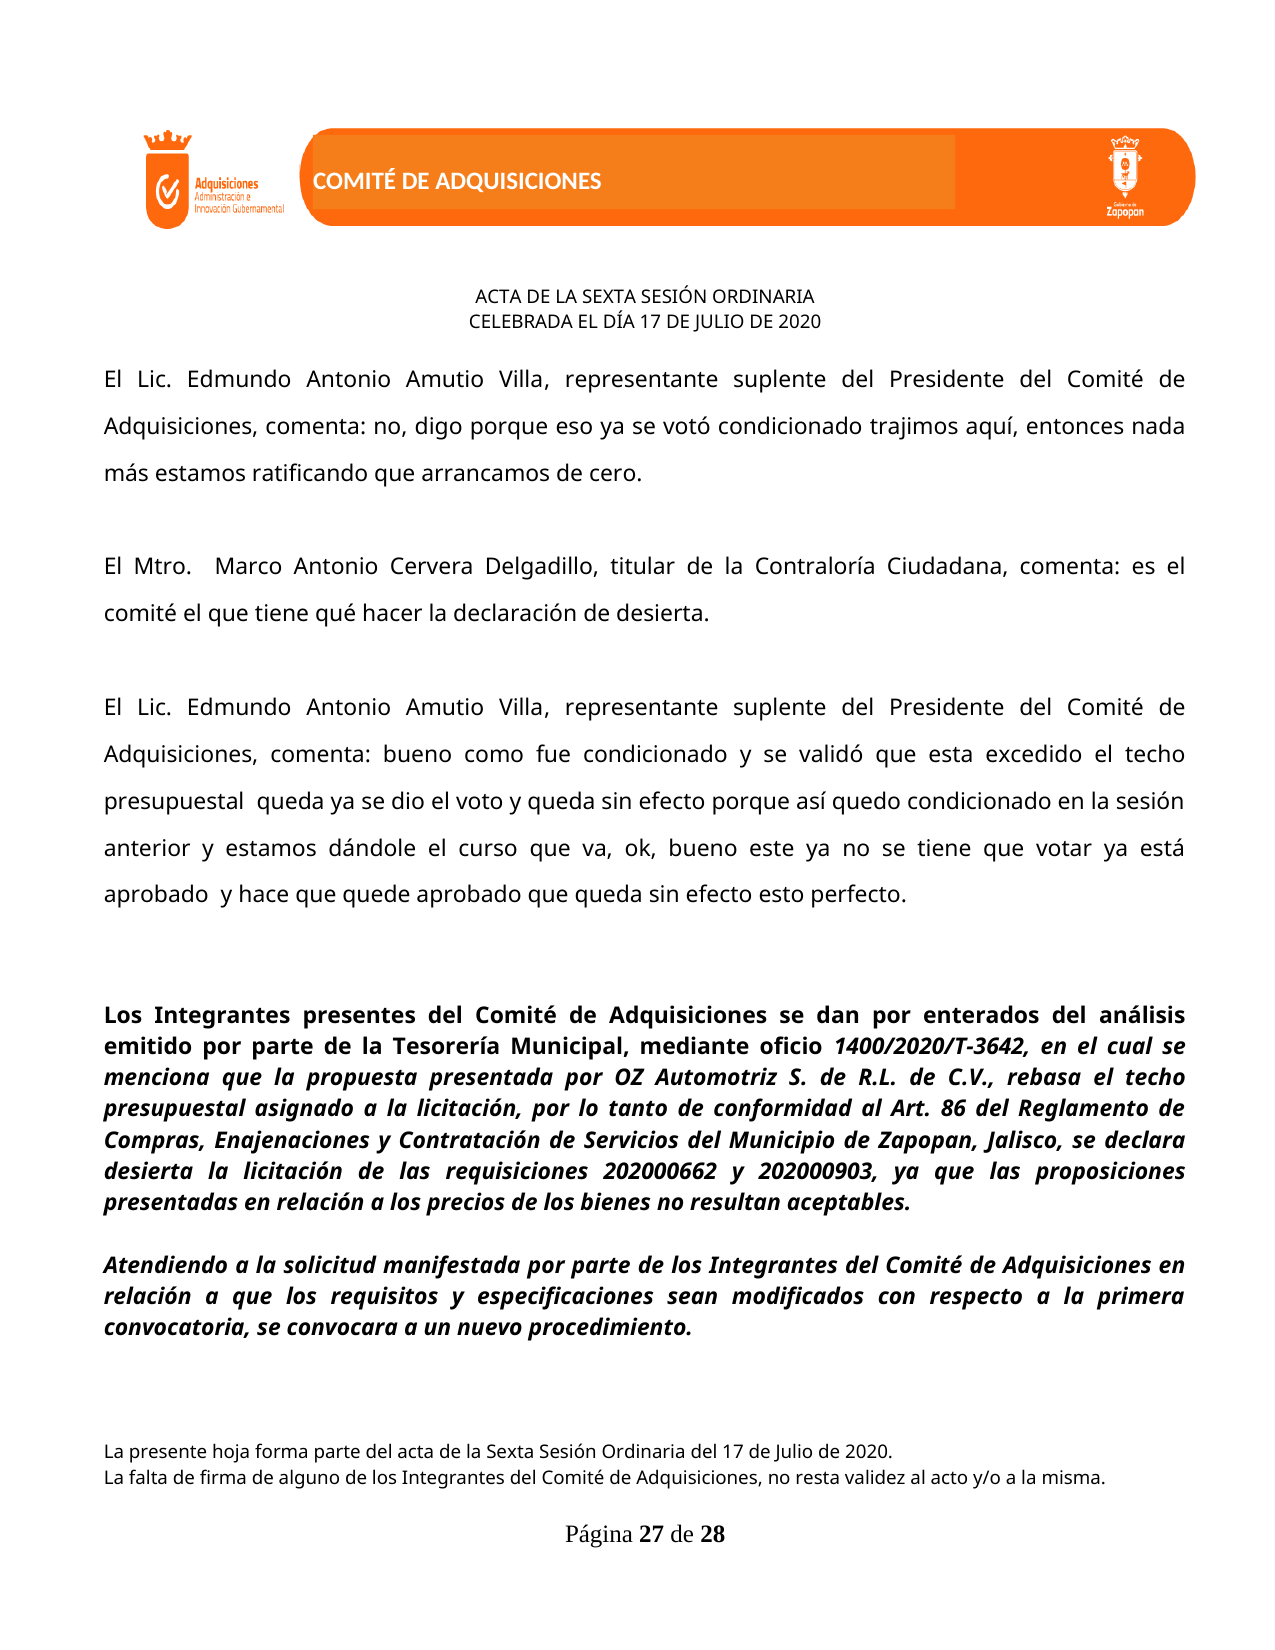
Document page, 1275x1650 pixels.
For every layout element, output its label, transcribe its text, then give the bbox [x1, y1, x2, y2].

text El Lic. Edmundo Antonio Amutio Villa, representante suplente del Presidente del Comité de Adquisiciones, comenta: bueno como fue condicionado y se validó que esta excedido el techo presupuestal queda ya se dio el voto y queda sin efecto porque así quedo condicionado en la sesión anterior y estamos dándole el curso que va, ok, bueno este ya no se tiene que votar ya está aprobado y hace que quede aprobado que queda sin efecto esto perfecto. [103, 691, 1186, 910]
text Los Integrantes presentes del Comité de Adquisiciones se dan por enterados del análisis emitido por parte de la Tesorería Municipal, mediante oficio 1400/2020/T-3642, en el cual se menciona que la propuesta presentada por OZ Automotriz S. de R.L. de C.V., rebasa el techo presupuestal asignado a la licitación, por lo tanto de conformidad al Art. 86 del Reglamento de Compras, Enajenaciones y Contratación de Servicios del Municipio de Zapopan, Jalisco, se declara desierta la licitación de las requisiciones 202000662 y 202000903, ya que las proposiciones presentadas en relación a los precios de los bienes no resultan aceptables. [103, 998, 1186, 1217]
text Atendiendo a la solicitud manifestada por parte de los Integrantes del Comité de Adquisiciones en relación a que los requisitos y especificaciones sean modificados con respecto a la primera convocatoria, se convocara a un nuevo procedimiento. [103, 1248, 1186, 1342]
text El Mtro. Marco Antonio Cervera Delgadillo, titular de la Contraloría Ciudadana, comenta: es el comité el que tiene qué hacer la declaración de desierta. [103, 550, 1186, 628]
picture [103, 73, 1224, 284]
text El Lic. Edmundo Antonio Amutio Villa, representante suplente del Presidente del Comité de Adquisiciones, comenta: no, digo porque eso ya se votó condicionado trajimos aquí, entonces nada más estamos ratificando que arrancamos de cero. [103, 363, 1186, 488]
